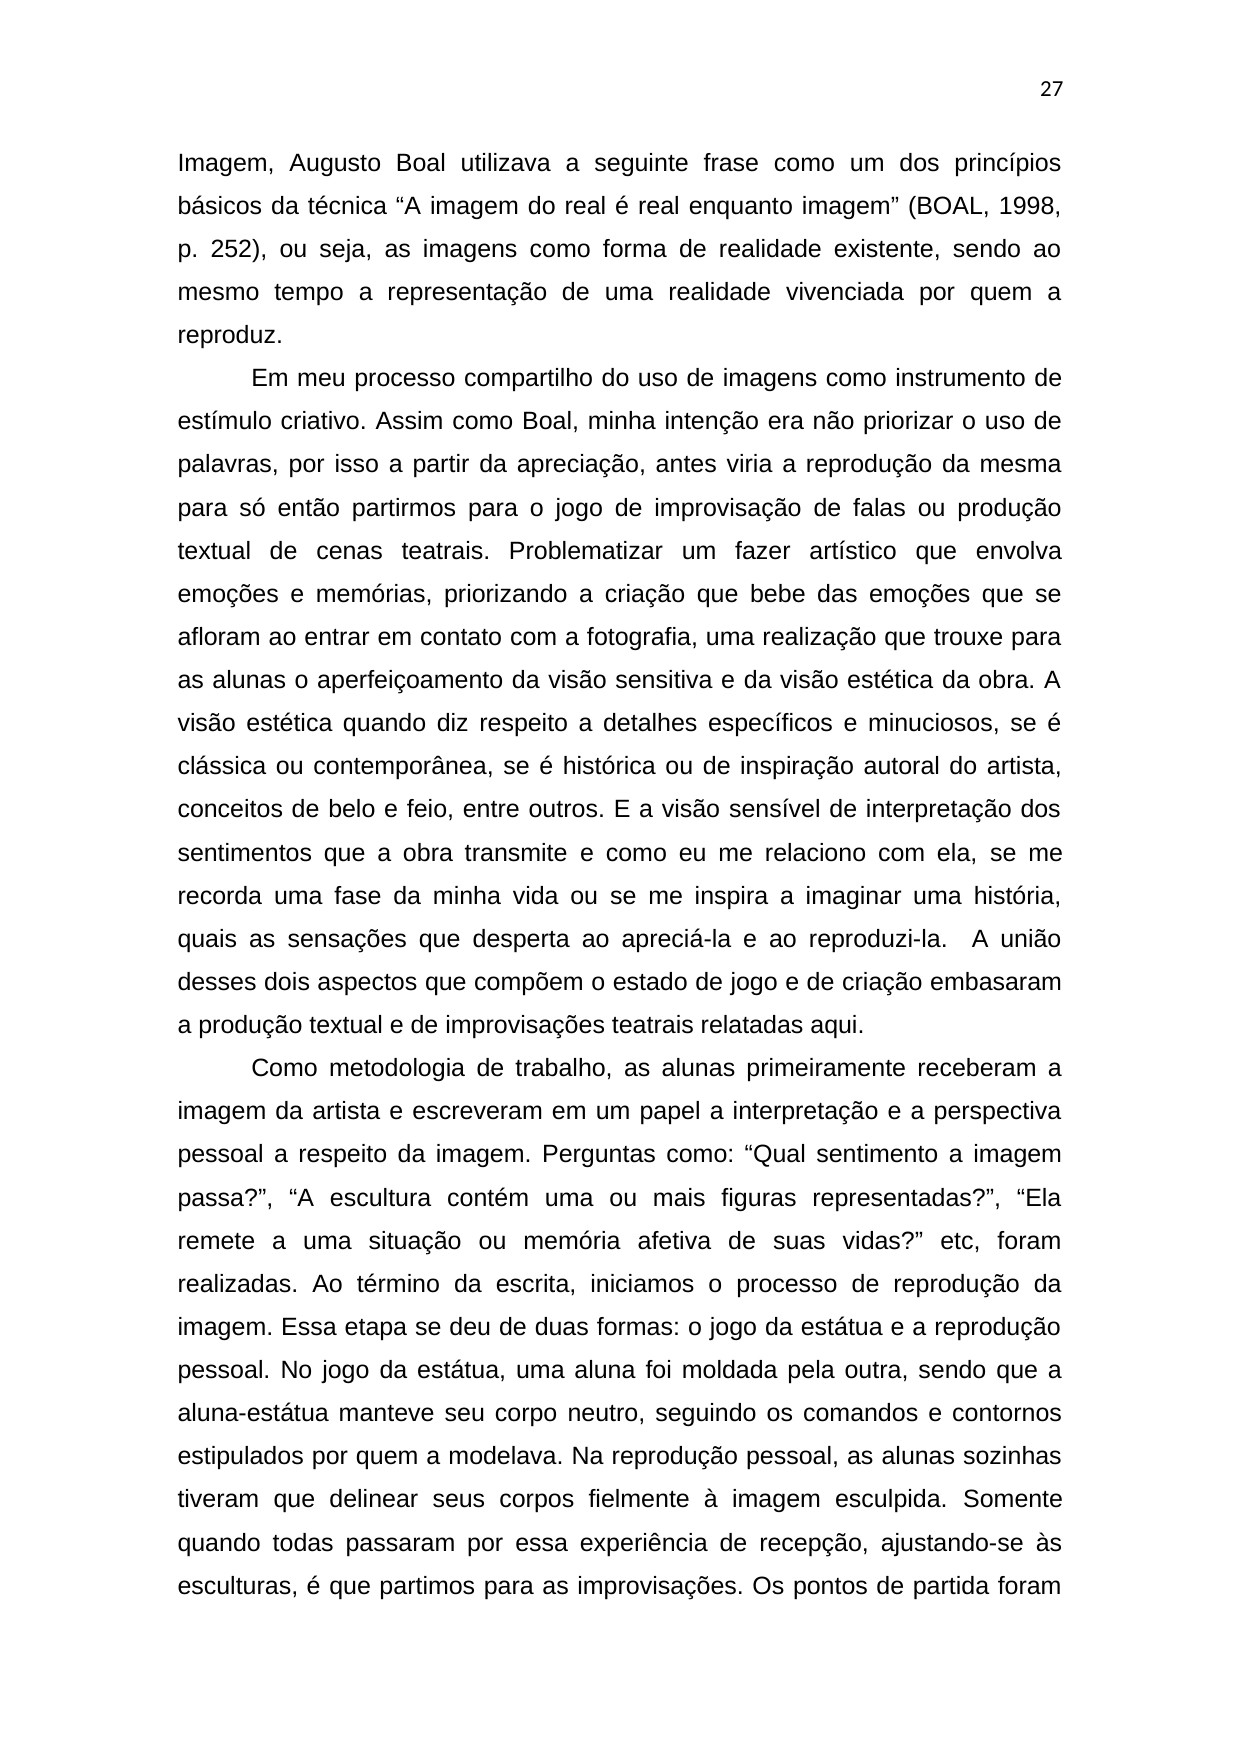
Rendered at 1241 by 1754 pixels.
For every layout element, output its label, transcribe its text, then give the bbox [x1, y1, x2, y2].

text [177, 1053, 1063, 1599]
text Em meu processo compartilho do uso de imagens como instrumento de estímulo criativo. Assim como Boal, minha intenção era não priorizar o uso de palavras, por isso a partir da apreciação, antes viria a reprodução da mesma para só então partirmos para o jogo de improvisação de falas ou produção textual de cenas teatrais. Problematizar um fazer artístico que envolva emoções e memórias, priorizando a criação que bebe das emoções que se afloram ao entrar em contato com a fotografia, uma realização que trouxe para as alunas o aperfeiçoamento da visão sensitiva e da visão estética da obra. A visão estética quando diz respeito a detalhes específicos e minuciosos, se é clássica ou contemporânea, se é histórica ou de inspiração autoral do artista, conceitos de belo e feio, entre outros. E a visão sensível de interpretação dos sentimentos que a obra transmite e como eu me relaciono com ela, se me recorda uma fase da minha vida ou se me inspira a imaginar uma história, quais as sensações que desperta ao apreciá-la e ao reproduzi-la. A união desses dois aspectos que compõem o estado de jogo e de criação embasaram a produção textual e de improvisações teatrais relatadas aqui. [177, 363, 1063, 1039]
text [177, 148, 1063, 349]
